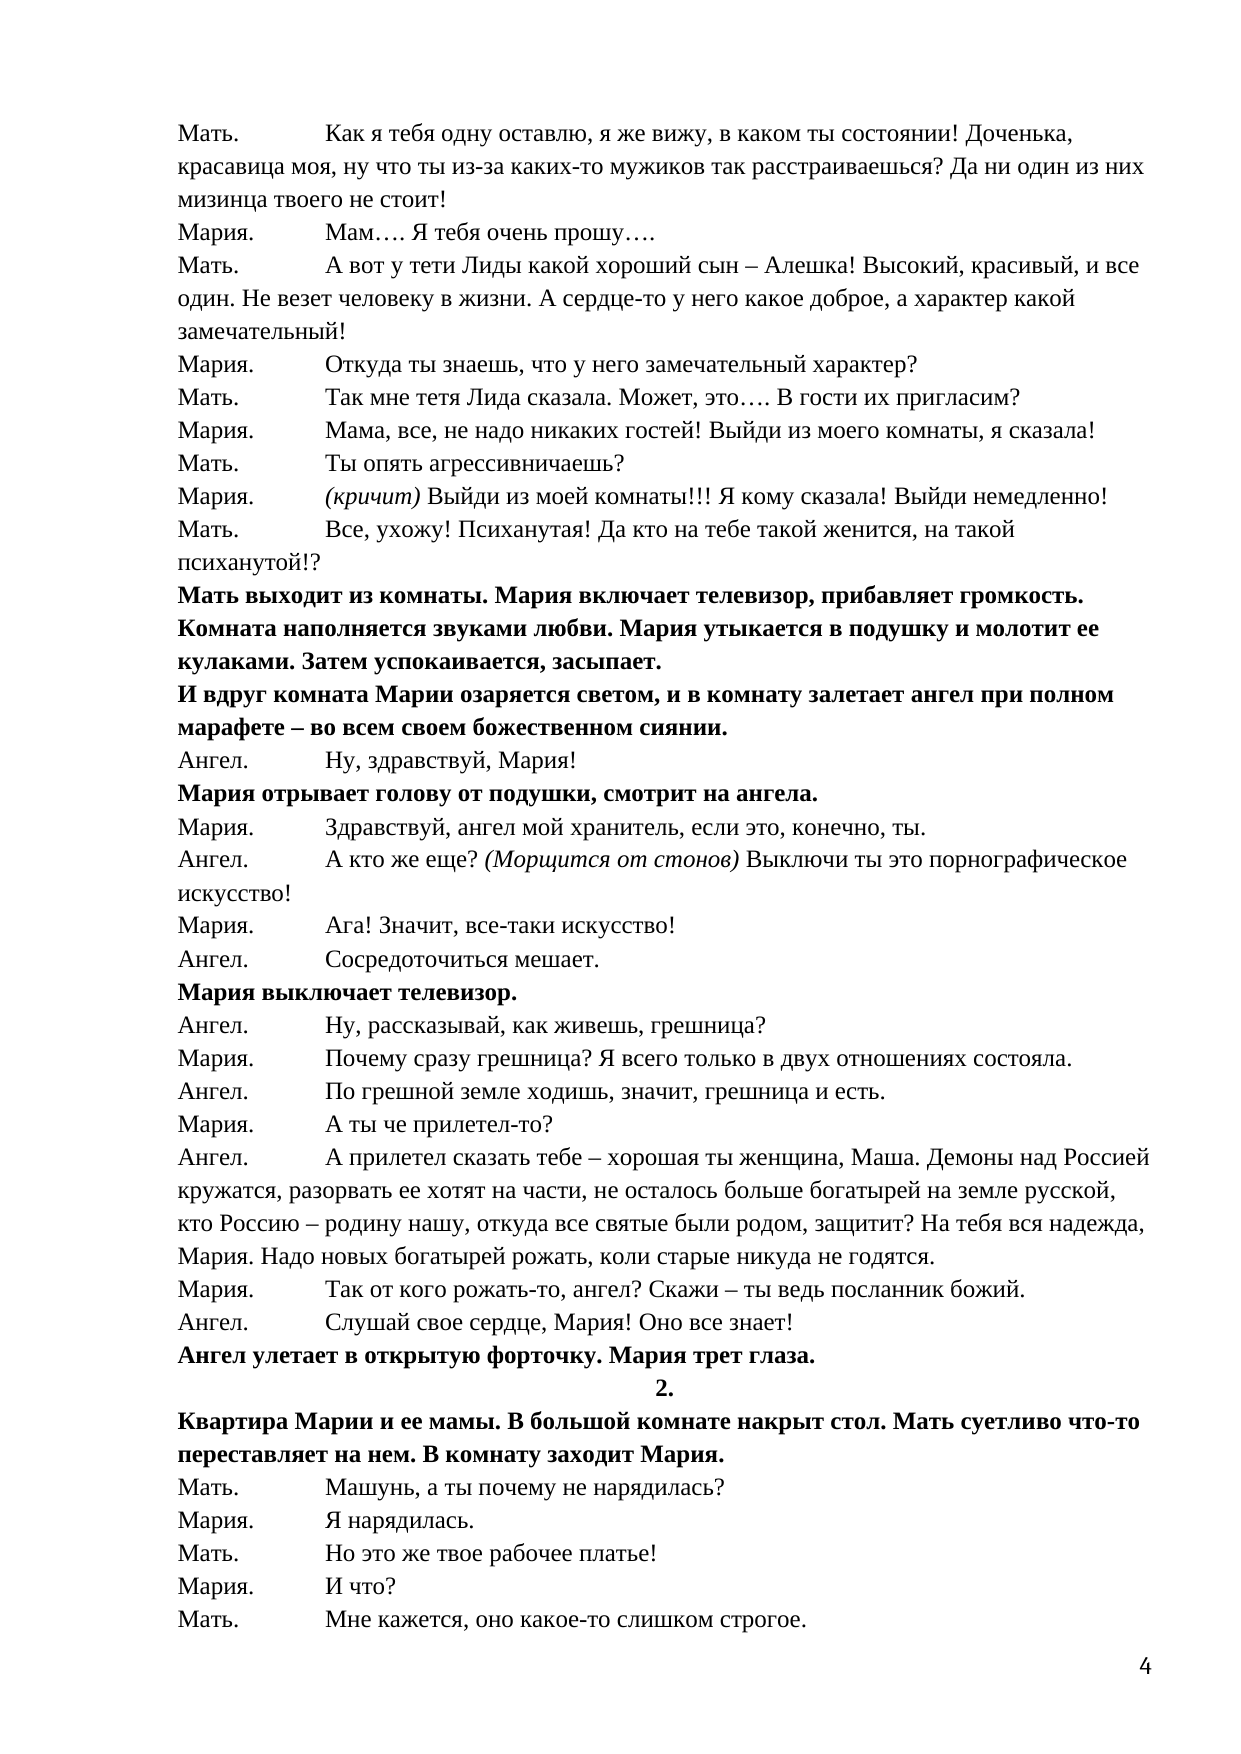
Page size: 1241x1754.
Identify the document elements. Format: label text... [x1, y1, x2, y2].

text Мария. Откуда ты знаешь, что у него замечательный характер? [177, 349, 1152, 378]
text Ангел. А прилетел сказать тебе – хорошая ты женщина, Маша. Демоны над Россией кружатся, разорвать ее хотят на части, не осталось больше богатырей на земле русской, кто Россию – родину нашу, откуда все святые были родом, защитит? На тебя вся надежда, Мария. Надо новых богатырей рожать, коли старые никуда не годятся. [177, 1142, 1152, 1269]
text Квартира Марии и ее мамы. В большой комнате накрыт стол. Мать суетливо что-то переставляет на нем. В комнату заходит Мария. [177, 1406, 1152, 1468]
text Ангел. Слушай свое сердце, Мария! Оно все знает! Ангел улетает в открытую форточку. Мария трет глаза. [177, 1307, 1152, 1369]
text Мария. Мама, все, не надо никаких гостей! Выйди из моего комнаты, я сказала! [177, 415, 1152, 444]
text Мария. (кричит) Выйди из моей комнаты!!! Я кому сказала! Выйди немедленно! [177, 481, 1152, 510]
text Мать. А вот у тети Лиды какой хороший сын – Алешка! Высокий, красивый, и все один. Не везет человеку в жизни. А сердце-то у него какое доброе, а характер какой замечательный! [177, 250, 1152, 345]
text Мария выключает телевизор. [177, 977, 1152, 1005]
text Мария. Мам…. Я тебя очень прошу…. [177, 217, 1152, 246]
text Ангел. Ну, здравствуй, Мария! [177, 746, 1152, 774]
text Мария отрывает голову от подушки, смотрит на ангела. [177, 778, 1152, 807]
text Мария. Здравствуй, ангел мой хранитель, если это, конечно, ты. [177, 812, 1152, 840]
text Мать. Но это же твое рабочее платье! [177, 1538, 1152, 1567]
text Мария. И что? [177, 1571, 1152, 1600]
text Ангел. По грешной земле ходишь, значит, грешница и есть. [177, 1076, 1152, 1104]
text Мать. Все, ухожу! Психанутая! Да кто на тебе такой женится, на такой психанутой!? [177, 514, 1152, 576]
text Ангел. Ну, рассказывай, как живешь, грешница? [177, 1010, 1152, 1038]
text Мария. Почему сразу грешница? Я всего только в двух отношениях состояла. [177, 1043, 1152, 1071]
text Мать. Как я тебя одну оставлю, я же вижу, в каком ты состоянии! Доченька, красавица моя, ну что ты из-за каких-то мужиков так расстраиваешься? Да ни один из них мизинца твоего не стоит! [177, 118, 1152, 213]
text Мать. Ты опять агрессивничаешь? [177, 448, 1152, 477]
text Мать. Машунь, а ты почему не нарядилась? [177, 1472, 1152, 1501]
text Мария. Так от кого рожать-то, ангел? Скажи – ты ведь посланник божий. [177, 1274, 1152, 1303]
text Мать выходит из комнаты. Мария включает телевизор, прибавляет громкость. Комната наполняется звуками любви. Мария утыкается в подушку и молотит ее кулаками. Затем успокаивается, засыпает. [177, 580, 1152, 675]
text Мария. А ты че прилетел-то? [177, 1109, 1152, 1137]
text Ангел. А кто же еще? (Морщится от стонов) Выключи ты это порнографическое искусство! [177, 844, 1152, 906]
text Мать. Мне кажется, оно какое-то слишком строгое. [177, 1604, 1152, 1633]
text Ангел. Сосредоточиться мешает. [177, 944, 1152, 972]
text И вдруг комната Марии озаряется светом, и в комнату залетает ангел при полном марафете – во всем своем божественном сиянии. [177, 679, 1152, 741]
text Мария. Я нарядилась. [177, 1505, 1152, 1534]
text Мария. Ага! Значит, все-таки искусство! [177, 911, 1152, 939]
text Мать. Так мне тетя Лида сказала. Может, это…. В гости их пригласим? [177, 382, 1152, 411]
text 2. [177, 1373, 1152, 1402]
